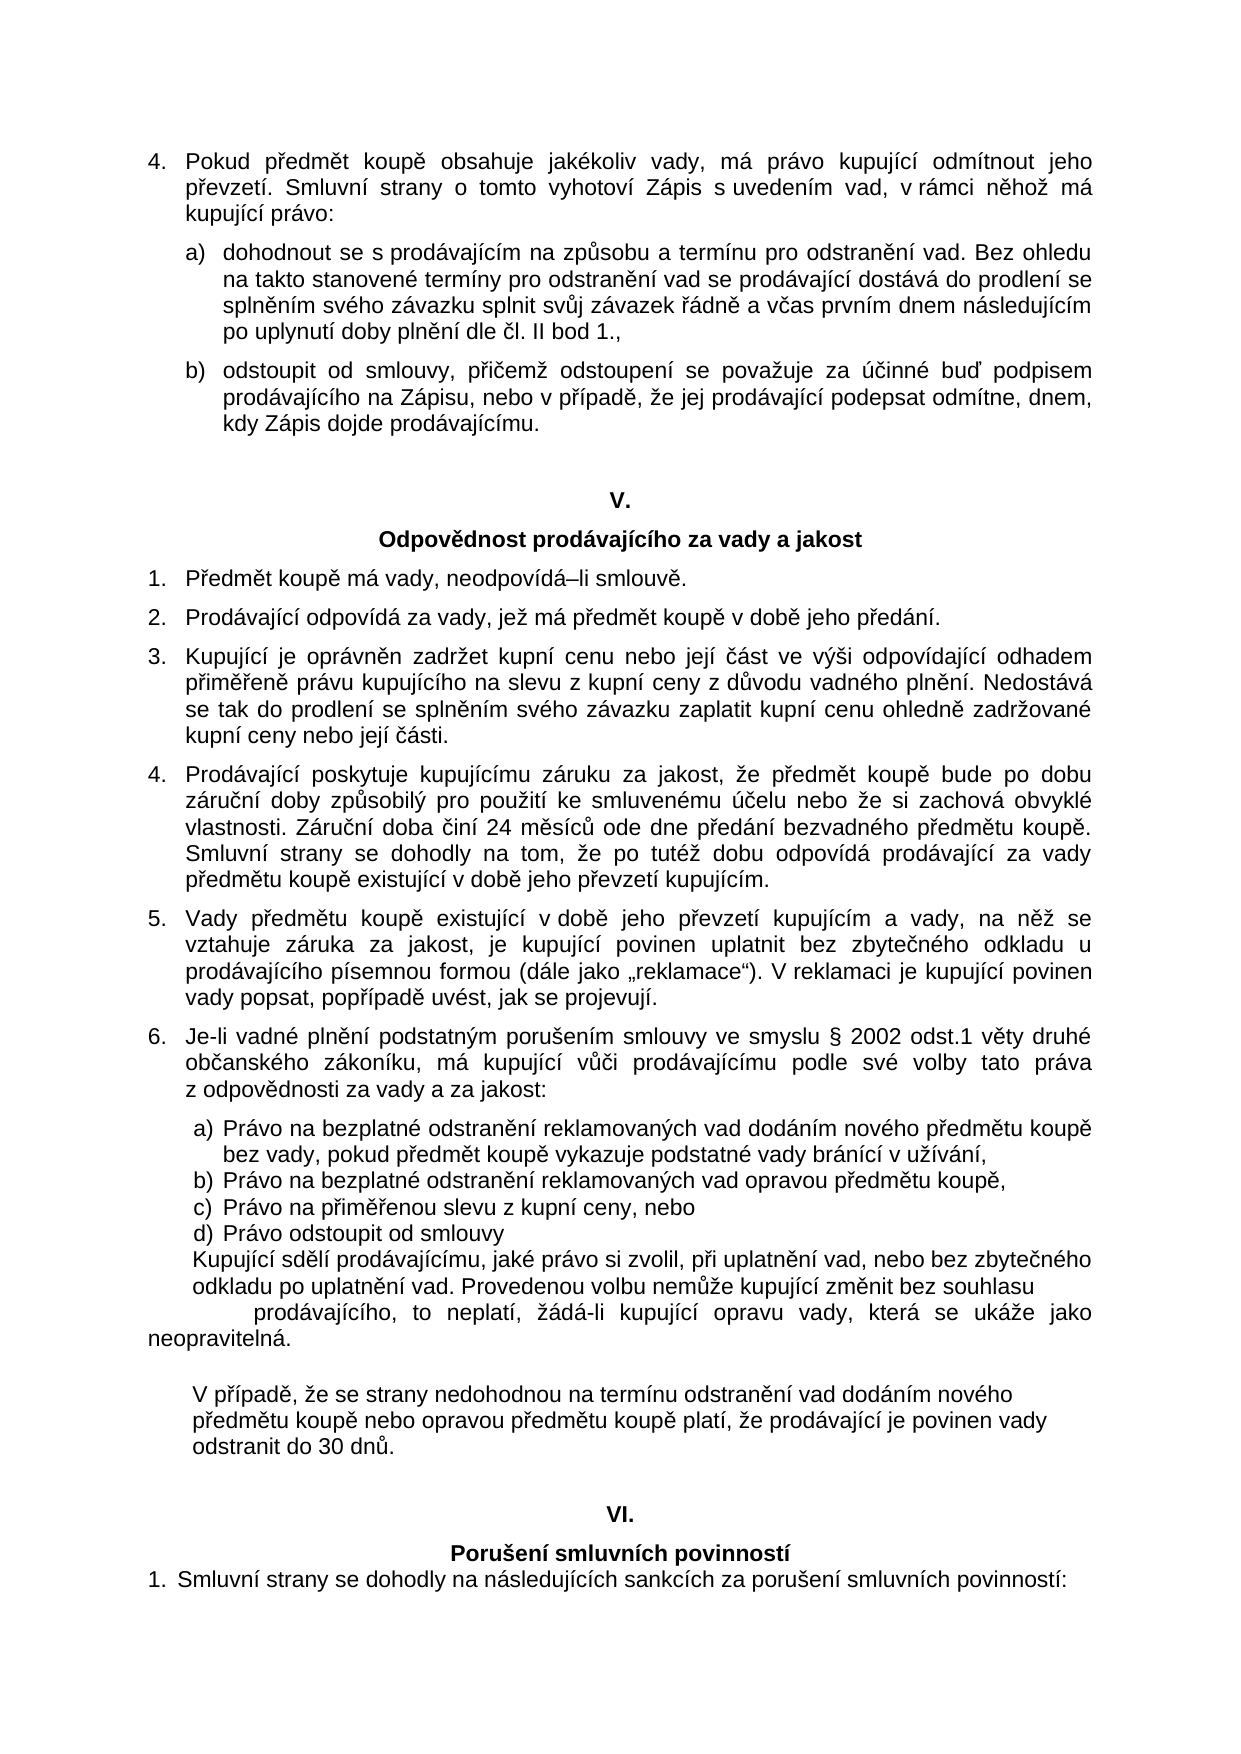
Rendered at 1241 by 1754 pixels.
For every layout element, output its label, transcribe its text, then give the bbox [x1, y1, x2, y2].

list Pokud předmět koupě obsahuje jakékoliv vady, má právo kupující odmítnout jeho převzetí. Smluvní strany o tomto vyhotoví Zápis s uvedením vad, v rámci něhož má kupující právo: [148, 148, 1093, 227]
list Smluvní strany se dohodly na následujících sankcích za porušení smluvních povinností: [148, 1566, 1093, 1592]
list Je-li vadné plnění podstatným porušením smlouvy ve smyslu § 2002 odst.1 věty druhé občanského zákoníku, má kupující vůči prodávajícímu podle své volby tato práva z odpovědnosti za vady a za jakost: [148, 1023, 1093, 1102]
text Porušení smluvních povinností [148, 1540, 1093, 1566]
text odstranit do 30 dnů. [148, 1433, 1093, 1459]
text V. [148, 487, 1093, 514]
list Vady předmětu koupě existující v době jeho převzetí kupujícím a vady, na něž se vztahuje záruka za jakost, je kupující povinen uplatnit bez zbytečného odkladu u prodávajícího písemnou formou (dále jako „reklamace“). V reklamaci je kupující povinen vady popsat, popřípadě uvést, jak se projevují. [148, 905, 1093, 1011]
list Právo na přiměřenou slevu z kupní ceny, nebo [193, 1194, 1093, 1220]
list Právo na bezplatné odstranění reklamovaných vad opravou předmětu koupě, [193, 1167, 1093, 1194]
text prodávajícího, to neplatí, žádá-li kupující opravu vady, která se ukáže jako neopravitelná. [148, 1299, 1093, 1352]
text předmětu koupě nebo opravou předmětu koupě platí, že prodávající je povinen vady [148, 1407, 1093, 1433]
list dohodnout se s prodávajícím na způsobu a termínu pro odstranění vad. Bez ohledu na takto stanovené termíny pro odstranění vad se prodávající dostává do prodlení se splněním svého závazku splnit svůj závazek řádně a včas prvním dnem následujícím po uplynutí doby plnění dle čl. II bod 1., [185, 239, 1093, 344]
text Kupující sdělí prodávajícímu, jaké právo si zvolil, při uplatnění vad, nebo bez zbytečného [148, 1246, 1093, 1273]
list Kupující je oprávněn zadržet kupní cenu nebo její část ve výši odpovídající odhadem přiměřeně právu kupujícího na slevu z kupní ceny z důvodu vadného plnění. Nedostává se tak do prodlení se splněním svého závazku zaplatit kupní cenu ohledně zadržované kupní ceny nebo její části. [148, 643, 1093, 748]
list Právo na bezplatné odstranění reklamovaných vad dodáním nového předmětu koupě bez vady, pokud předmět koupě vykazuje podstatné vady bránící v užívání, [193, 1114, 1093, 1167]
text VI. [148, 1501, 1093, 1527]
list Předmět koupě má vady, neodpovídá–li smlouvě. [148, 565, 1093, 592]
list Právo odstoupit od smlouvy [193, 1220, 1093, 1246]
text Odpovědnost prodávajícího za vady a jakost [148, 526, 1093, 553]
list Prodávající poskytuje kupujícímu záruku za jakost, že předmět koupě bude po dobu záruční doby způsobilý pro použití ke smluvenému účelu nebo že si zachová obvyklé vlastnosti. Záruční doba činí 24 měsíců ode dne předání bezvadného předmětu koupě. Smluvní strany se dohodly na tom, že po tutéž dobu odpovídá prodávající za vady předmětu koupě existující v době jeho převzetí kupujícím. [148, 761, 1093, 893]
text odkladu po uplatnění vad. Provedenou volbu nemůže kupující změnit bez souhlasu [148, 1273, 1093, 1299]
text V případě, že se strany nedohodnou na termínu odstranění vad dodáním nového [148, 1381, 1093, 1407]
list Prodávající odpovídá za vady, jež má předmět koupě v době jeho předání. [148, 604, 1093, 630]
list odstoupit od smlouvy, přičemž odstoupení se považuje za účinné buď podpisem prodávajícího na Zápisu, nebo v případě, že jej prodávající podepsat odmítne, dnem, kdy Zápis dojde prodávajícímu. [185, 357, 1093, 436]
